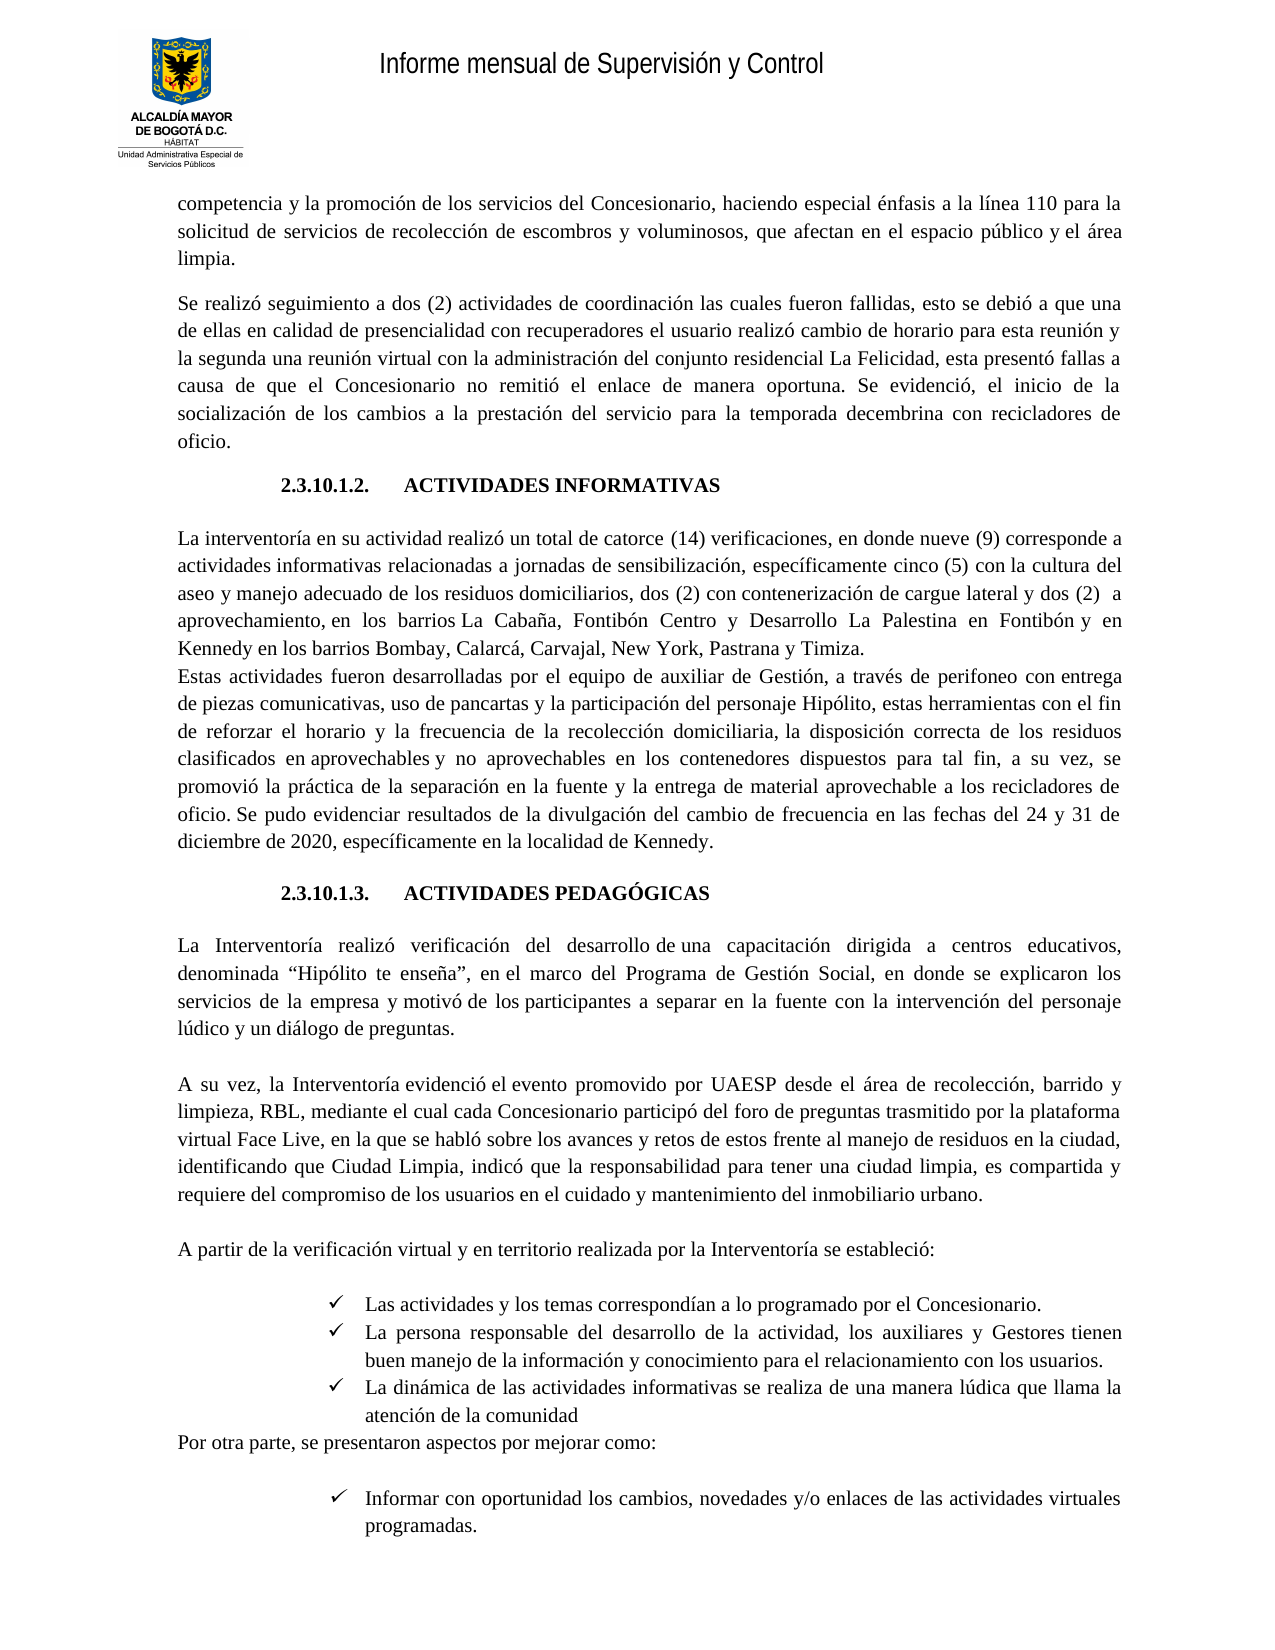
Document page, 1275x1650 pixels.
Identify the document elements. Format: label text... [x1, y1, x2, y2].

subtitle Actividades Informativas [281, 473, 1122, 497]
text A partir de la verificación virtual y en territorio realizada por la Interventoría se estableció: [177, 1237, 1122, 1261]
text Se realizó seguimiento a dos (2) actividades de coordinación las cuales fueron fallidas, esto se debió a que una de ellas en calidad de presencialidad con recuperadores el usuario realizó cambio de horario para esta reunión y la segunda una reunión virtual con la administración del conjunto residencial La Felicidad, esta presentó fallas a causa de que el Concesionario no remitió el enlace de manera oportuna. Se evidenció, el inicio de la socialización de los cambios a la prestación del servicio para la temporada decembrina con recicladores de oficio. [177, 291, 1122, 453]
text Estas actividades fueron desarrolladas por el equipo de auxiliar de Gestión, a través de perifoneo con entrega de piezas comunicativas, uso de pancartas y la participación del personaje Hipólito, estas herramientas con el fin de reforzar el horario y la frecuencia de la recolección domiciliaria, la disposición correcta de los residuos clasificados en aprovechables y no aprovechables en los contenedores dispuestos para tal fin, a su vez, se promovió la práctica de la separación en la fuente y la entrega de material aprovechable a los recicladores de oficio. Se pudo evidenciar resultados de la divulgación del cambio de frecuencia en las fechas del 24 y 31 de diciembre de 2020, específicamente en la localidad de Kennedy. [177, 663, 1122, 853]
list La dinámica de las actividades informativas se realiza de una manera lúdica que llama la atención de la comunidad [327, 1375, 1122, 1427]
text A su vez, la Interventoría evidenció el evento promovido por UAESP desde el área de recolección, barrido y limpieza, RBL, mediante el cual cada Concesionario participó del foro de preguntas trasmitido por la plataforma virtual Face Live, en la que se habló sobre los avances y retos de estos frente al manejo de residuos en la ciudad, identificando que Ciudad Limpia, indicó que la responsabilidad para tener una ciudad limpia, es compartida y requiere del compromiso de los usuarios en el cuidado y mantenimiento del inmobiliario urbano. [177, 1071, 1122, 1206]
list Las actividades y los temas correspondían a lo programado por el Concesionario. [327, 1292, 1122, 1316]
picture [118, 29, 250, 167]
subtitle Actividades Pedagógicas [281, 881, 1122, 905]
text La Interventoría realizó verificación del desarrollo de una capacitación dirigida a centros educativos, denominada “Hipólito te enseña”, en el marco del Programa de Gestión Social, en donde se explicaron los servicios de la empresa y motivó de los participantes a separar en la fuente con la intervención del personaje lúdico y un diálogo de preguntas. [177, 933, 1122, 1040]
text Por otra parte, se presentaron aspectos por mejorar como: [177, 1430, 1122, 1454]
text La interventoría en su actividad realizó un total de catorce (14) verificaciones, en donde nueve (9) corresponde a actividades informativas relacionadas a jornadas de sensibilización, específicamente cinco (5) con la cultura del aseo y manejo adecuado de los residuos domiciliarios, dos (2) con contenerización de cargue lateral y dos (2) a aprovechamiento, en los barrios La Cabaña, Fontibón Centro y Desarrollo La Palestina en Fontibón y en Kennedy en los barrios Bombay, Calarcá, Carvajal, New York, Pastrana y Timiza. [177, 526, 1122, 660]
list Informar con oportunidad los cambios, novedades y/o enlaces de las actividades virtuales programadas. [327, 1486, 1122, 1537]
list La persona responsable del desarrollo de la actividad, los auxiliares y Gestores tienen buen manejo de la información y conocimiento para el relacionamiento con los usuarios. [327, 1320, 1122, 1372]
